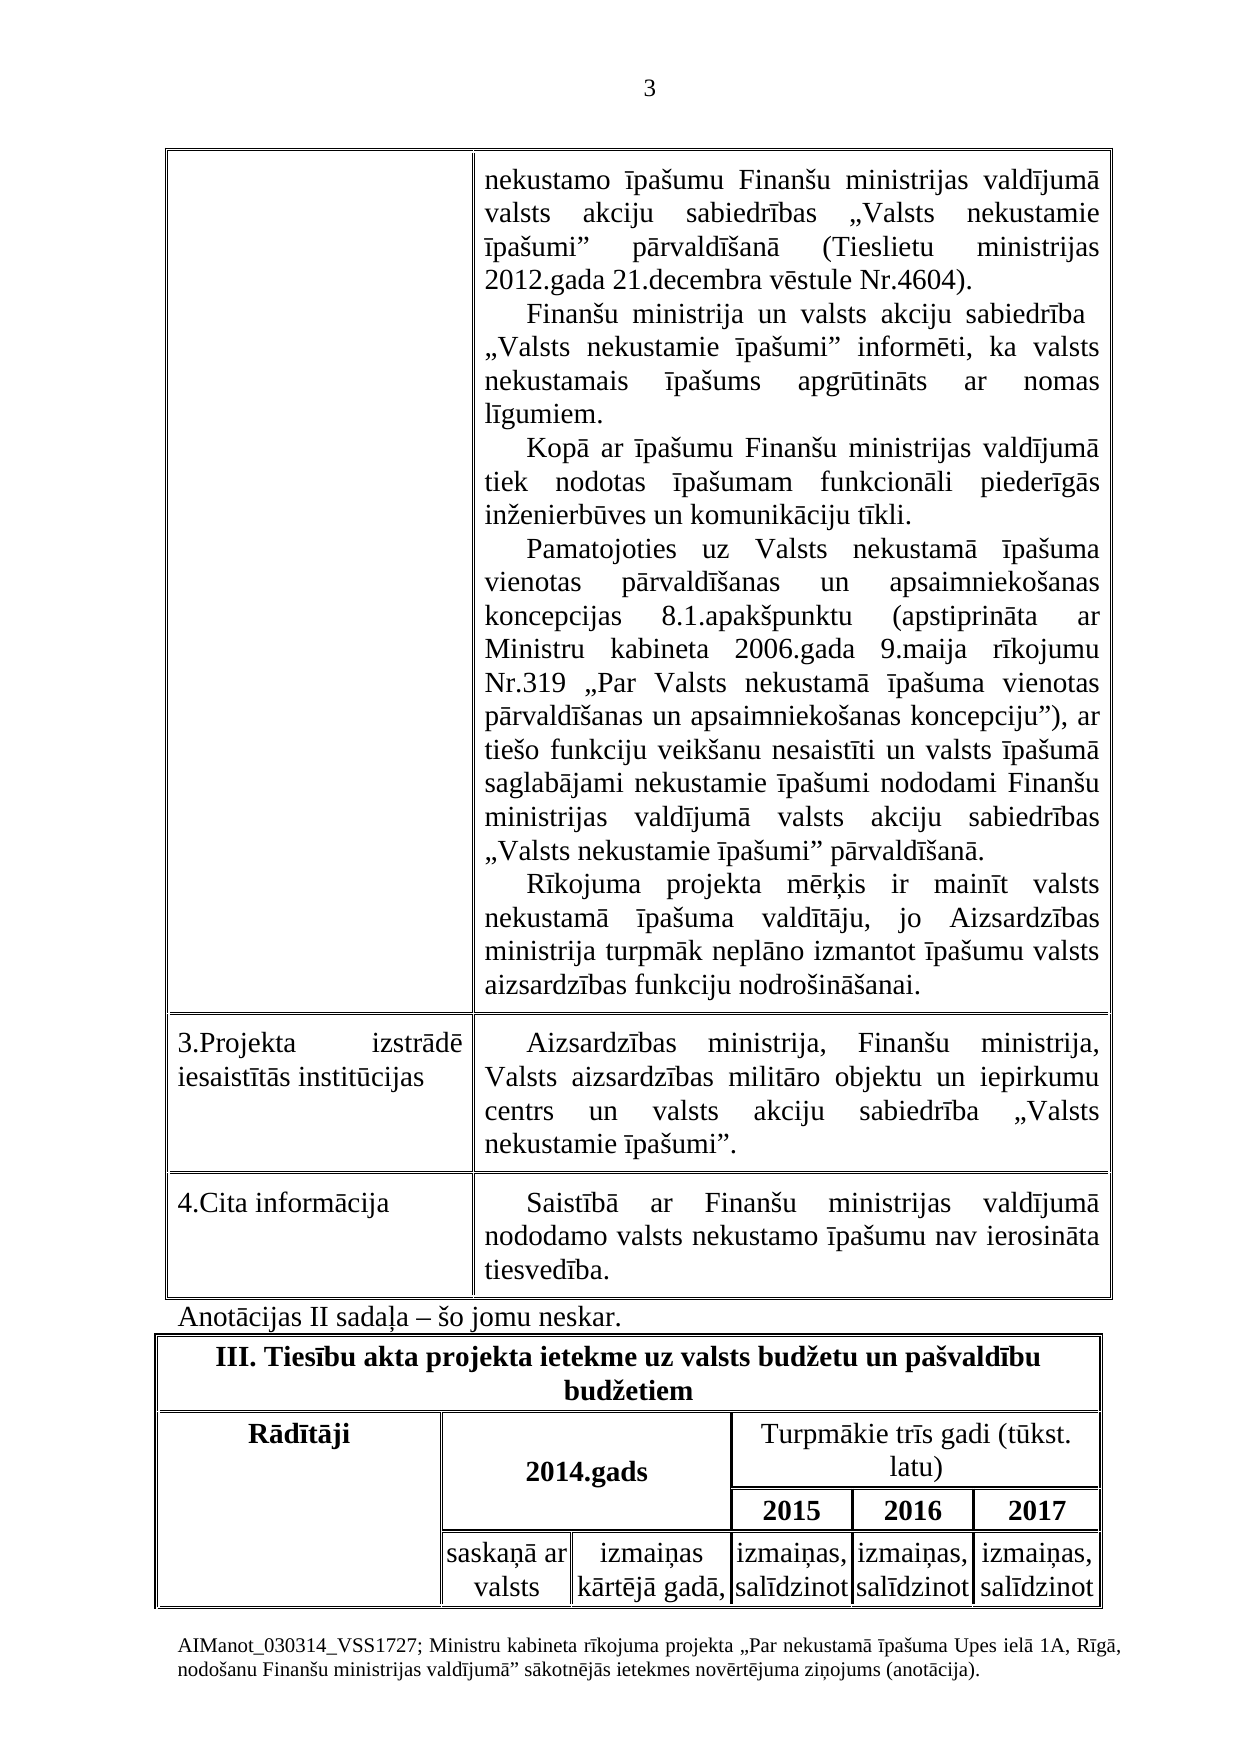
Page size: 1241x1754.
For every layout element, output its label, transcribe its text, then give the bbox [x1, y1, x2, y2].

table_cell Turpmākie trīs gadi (tūkst) [731, 1410, 1101, 1486]
table_cell 2016 [854, 1490, 972, 1529]
table_cell 2015 [733, 1490, 851, 1529]
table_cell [852, 1533, 973, 1606]
table_cell Saistībā ar Finanšu ministrijas valdījumā nododamo valsts nekustamo īpašumu nav ierosināta tiesvedība. [474, 1171, 1111, 1296]
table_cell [168, 151, 473, 1011]
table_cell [442, 1533, 572, 1606]
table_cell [572, 1533, 731, 1606]
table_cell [731, 1533, 852, 1606]
table_cell Rādītāji [156, 1410, 442, 1606]
table_header III. Tiesību akta projekta ietekme uz valsts budžetu un pašvaldību budžetiem [158, 1337, 1099, 1410]
table_cell Aizsardzības ministrija, Finanšu ministrija, Valsts aizsardzības militāro objektu un iepirkumu centrs un valsts akciju sabiedrība „Valsts nekustamie īpašumi”. [475, 1011, 1110, 1171]
text Anotācijas II sadaļa – šo jomu neskar. [177, 1299, 1122, 1333]
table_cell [973, 1529, 1100, 1606]
table_cell 4.Cita informācija [166, 1171, 473, 1296]
table_cell 3.Projekta izstrādē iesaistītās institūcijas [168, 1011, 472, 1171]
table_cell 2014.gads [443, 1413, 730, 1529]
table_cell 2017 [975, 1486, 1100, 1529]
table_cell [474, 151, 1110, 1011]
